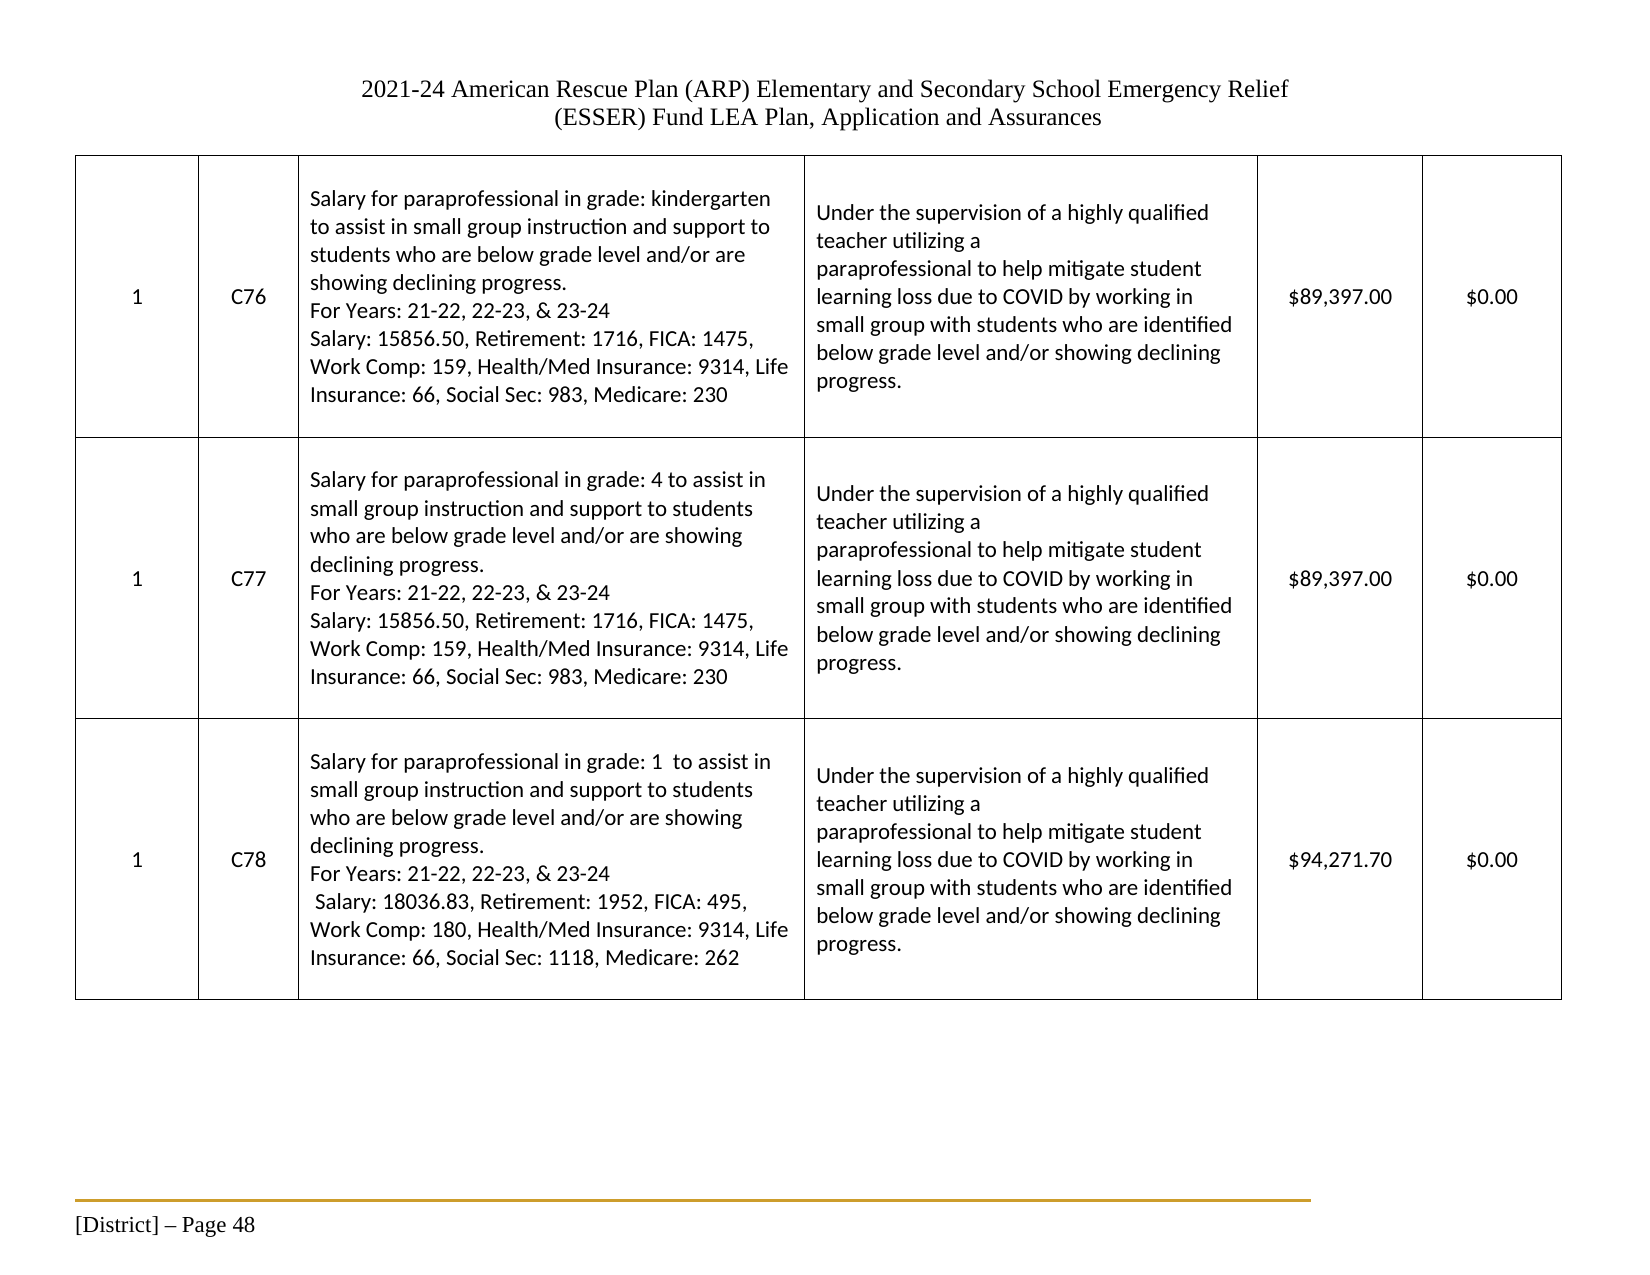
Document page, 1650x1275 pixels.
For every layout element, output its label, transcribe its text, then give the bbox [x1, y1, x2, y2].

table_cell C77 [199, 438, 298, 718]
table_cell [805, 719, 1257, 999]
table_cell Salary for paraprofessional in grade: 4 to assist in small group instruction and support to students who are below grade level and/or are showing declining progress. For Years: 21-22, 22-23, & 23-24 Salary: 15856.50, Retirement: 1716, FICA: 1475, Work Comp: 159, Health/Med Insurance: 9314, Life Insurance: 66, Social Sec: 983, Medicare: 230 [299, 438, 804, 718]
table_cell C78 [199, 719, 298, 999]
table_cell $89,397.00 [1258, 438, 1422, 718]
table_cell Salary for paraprofessional in grade: 1 to assist in small group instruction and support to students who are below grade level and/or are showing declining progress. For Years: 21-22, 22-23, & 23-24 Salary: 18036.83, Retirement: 1952, FICA: 495, Work Comp: 180, Health/Med Insurance: 9314, Life Insurance: 66, Social Sec: 1118, Medicare: 262 [299, 719, 804, 999]
table_cell C76 [199, 156, 298, 437]
table_cell $94,271.70 [1258, 719, 1422, 999]
table_cell $89,397.00 [1258, 156, 1422, 437]
table_cell $0.00 [1423, 438, 1561, 718]
table_cell 1 [76, 156, 198, 437]
table_cell $0.00 [1423, 156, 1561, 437]
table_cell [805, 156, 1257, 437]
table_cell $0.00 [1423, 719, 1561, 999]
table_cell 1 [76, 719, 198, 999]
table_cell 1 [76, 438, 198, 718]
table_cell Salary for paraprofessional in grade: kindergarten to assist in small group instruction and support to students who are below grade level and/or are showing declining progress. For Years: 21-22, 22-23, & 23-24 Salary: 15856.50, Retirement: 1716, FICA: 1475, Work Comp: 159, Health/Med Insurance: 9314, Life Insurance: 66, Social Sec: 983, Medicare: 230 [299, 156, 804, 437]
